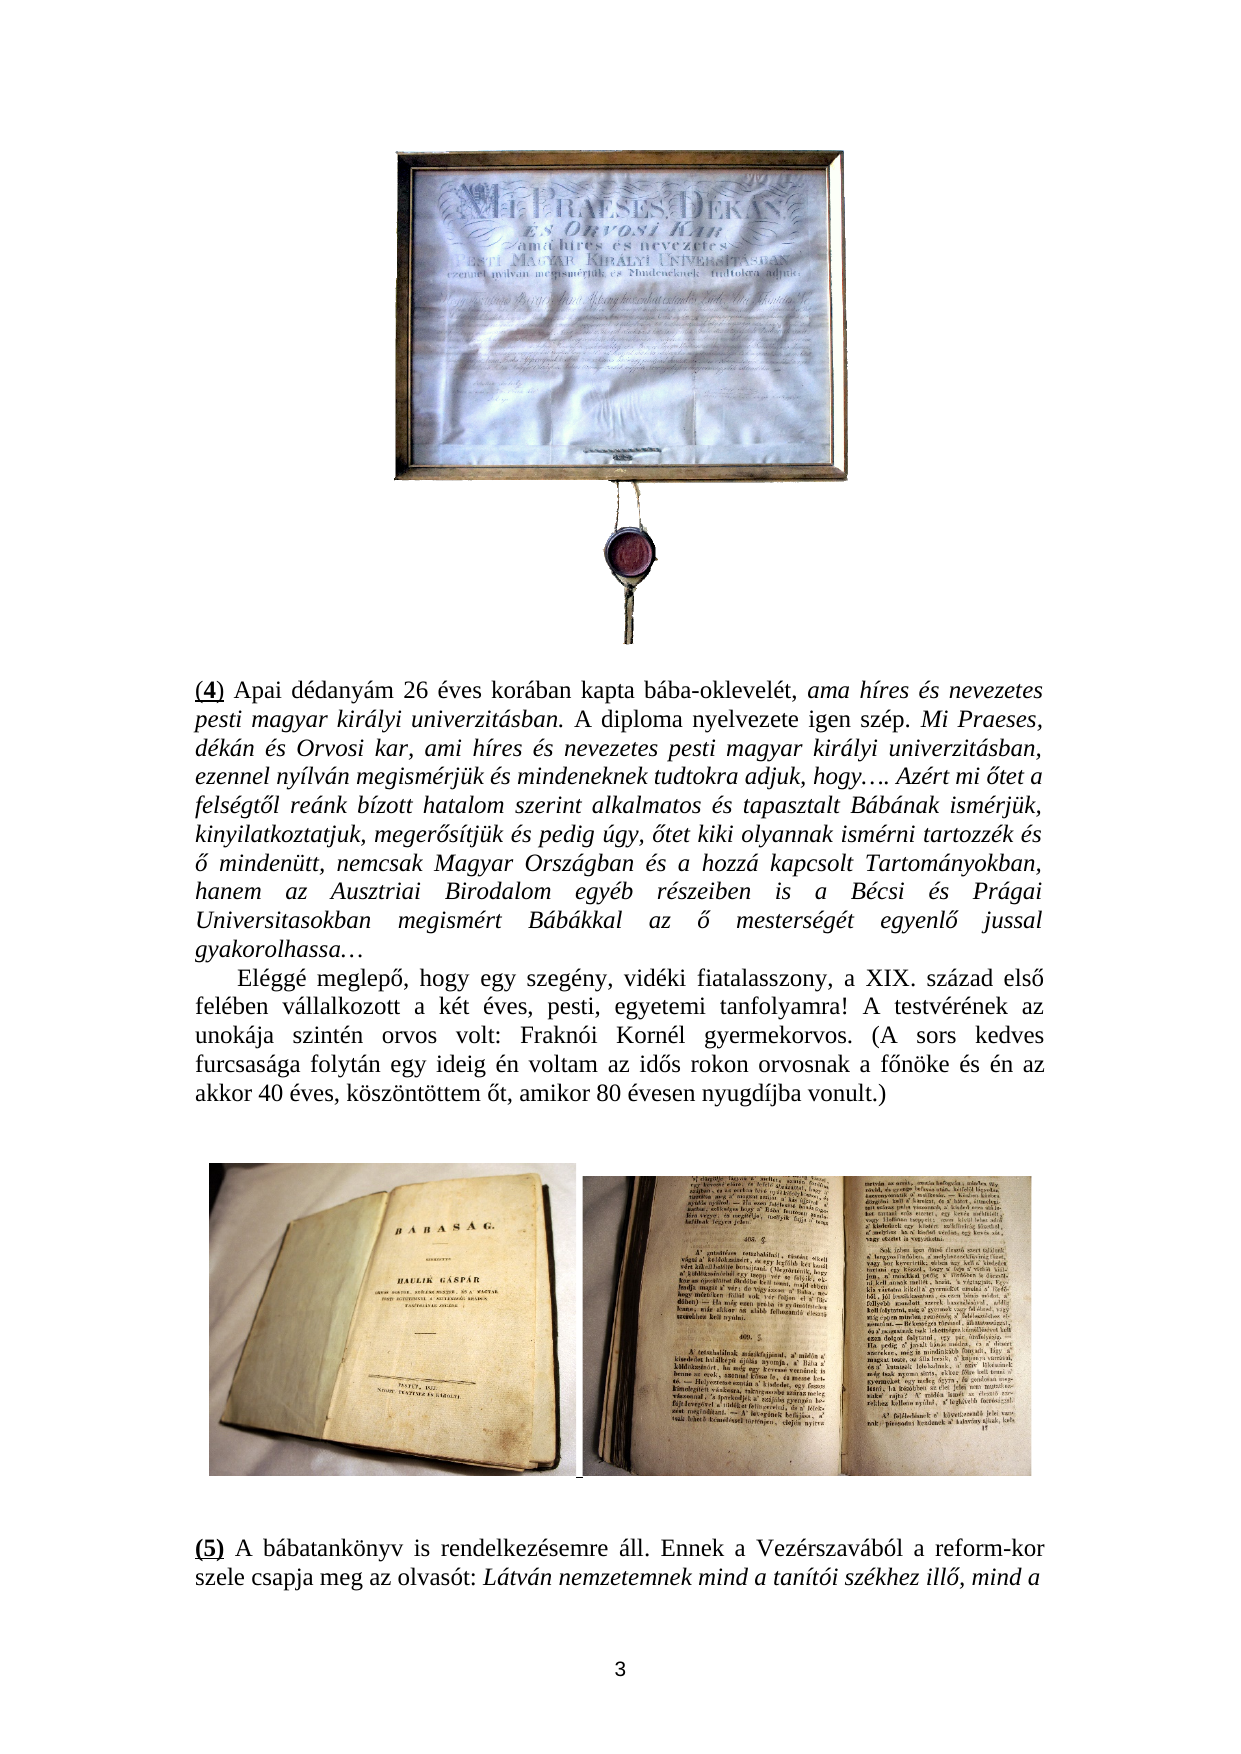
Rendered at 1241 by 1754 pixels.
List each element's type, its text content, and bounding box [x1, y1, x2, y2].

picture [209, 1163, 577, 1476]
picture [582, 1176, 1032, 1476]
text (5) A bábatankönyv is rendelkezésemre áll. Ennek a Vezérszavából a reform-kor szele csapja meg az olvasót: Látván nemzetemnek mind a tanítói székhez illő, mind a [195, 1533, 1045, 1590]
text (4) Apai dédanyám 26 éves korában kapta bába-oklevelét, ama híres és nevezetes pesti magyar királyi univerzitásban. A diploma nyelvezete igen szép. Mi Praeses, dékán és Orvosi kar, ami híres és nevezetes pesti magyar királyi univerzitásban, ezennel nyílván megismérjük és mindeneknek tudtokra adjuk, hogy…. Azért mi őtet a felségtől reánk bízott hatalom szerint alkalmatos és tapasztalt Bábának ismérjük, kinyilatkoztatjuk, megerősítjük és pedig úgy, őtet kiki olyannak ismérni tartozzék és ő mindenütt, nemcsak Magyar Országban és a hozzá kapcsolt Tartományokban, hanem az Ausztriai Birodalom egyéb részeiben is a Bécsi és Prágai Universitasokban megismért Bábákkal az ő mesterségét egyenlő jussal gyakorolhassa… [195, 675, 1045, 963]
picture [391, 147, 849, 647]
text Eléggé meglepő, hogy egy szegény, vidéki fiatalasszony, a XIX. század első felében vállalkozott a két éves, pesti, egyetemi tanfolyamra! A testvérének az unokája szintén orvos volt: Fraknói Kornél gyermekorvos. (A sors kedves furcsasága folytán egy ideig én voltam az idős rokon orvosnak a főnöke és én az akkor 40 éves, köszöntöttem őt, amikor 80 évesen nyugdíjba vonult.) [195, 963, 1045, 1106]
